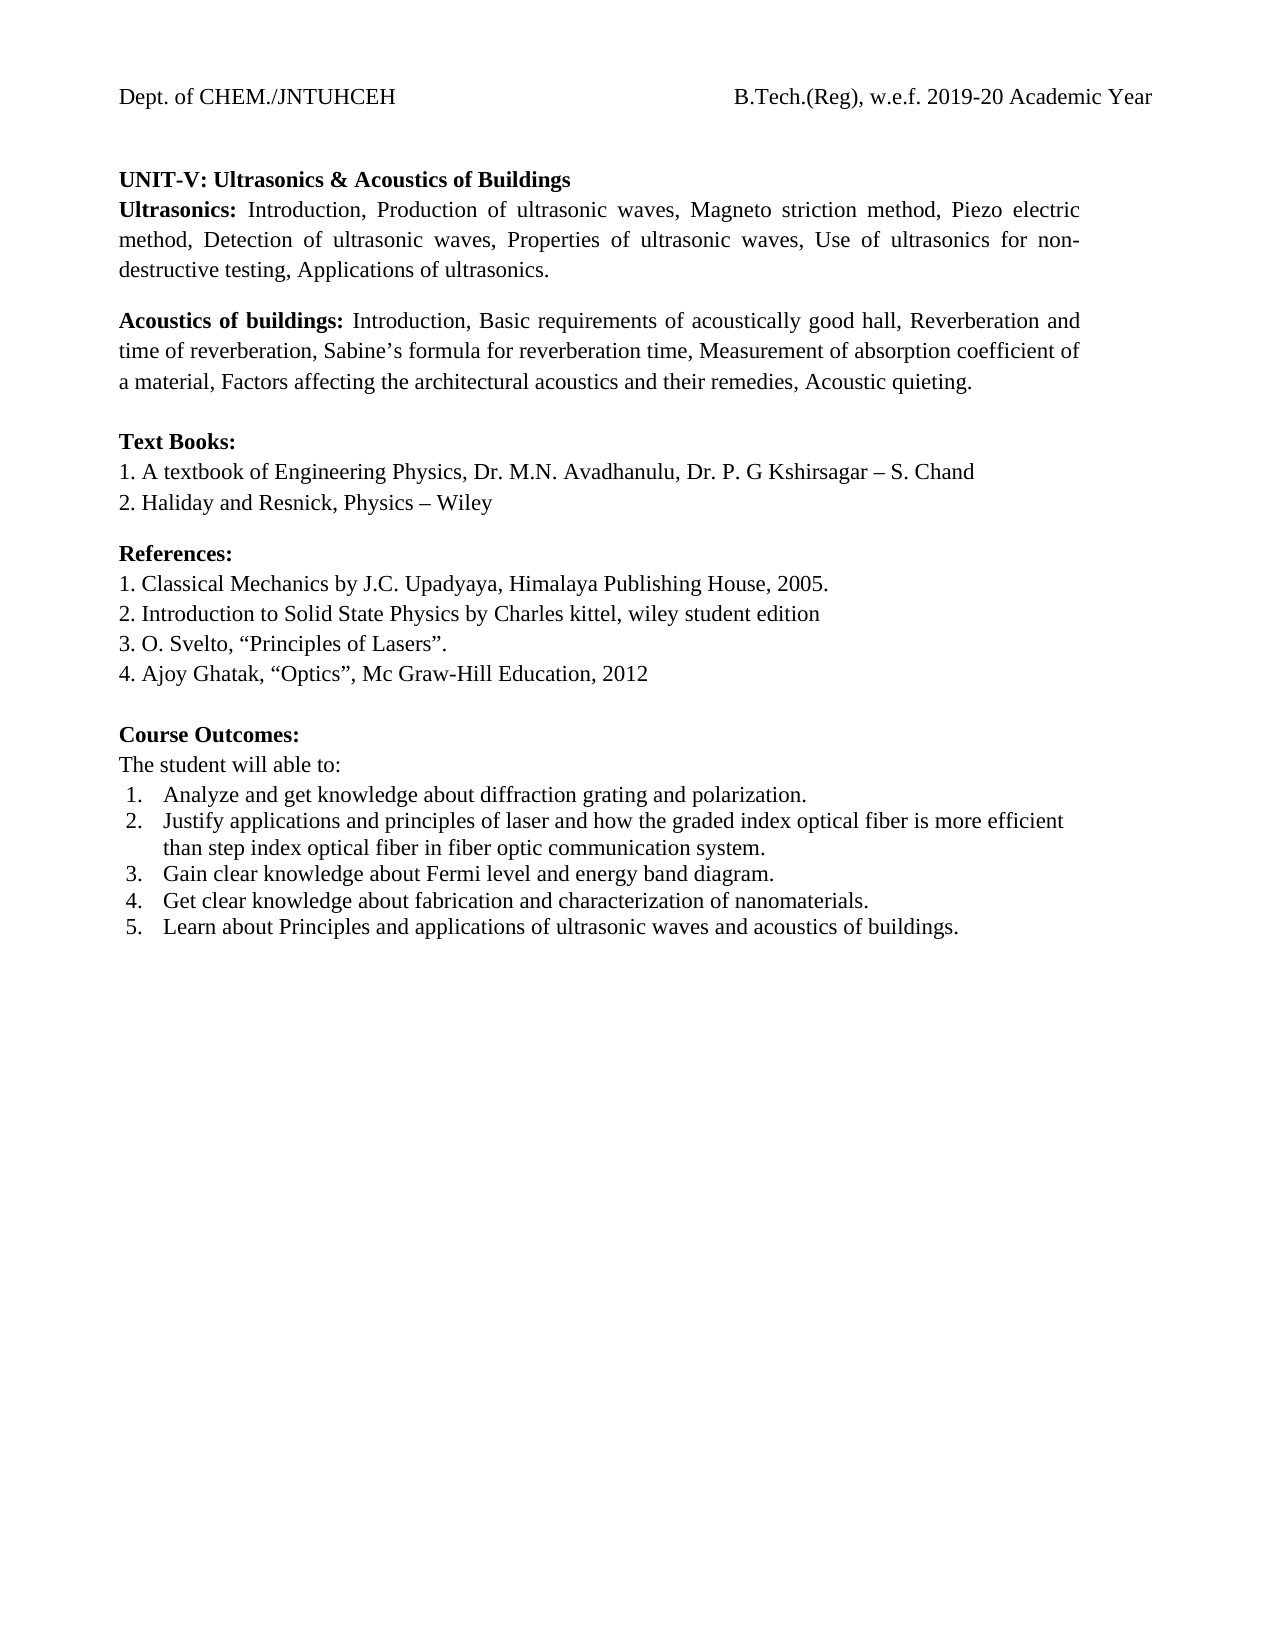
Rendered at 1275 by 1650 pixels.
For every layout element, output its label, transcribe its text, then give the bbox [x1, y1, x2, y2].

list Get clear knowledge about fabrication and characterization of nanomaterials. [125, 887, 1081, 913]
text References: [118, 539, 1081, 566]
text 2. Introduction to Solid State Physics by Charles kittel, wiley student edition [118, 600, 1081, 626]
text 2. Haliday and Resnick, Physics – Wiley [118, 488, 1081, 515]
text Text Books: [118, 428, 1081, 454]
text 1. Classical Mechanics by J.C. Upadyaya, Himalaya Publishing House, 2005. [118, 570, 1081, 596]
text UNIT-V: Ultrasonics & Acoustics of Buildings [118, 166, 1081, 192]
text The student will able to: [118, 751, 1081, 777]
text 1. A textbook of Engineering Physics, Dr. M.N. Avadhanulu, Dr. P. G Kshirsagar – S. Chand [118, 458, 1081, 485]
text Course Outcomes: [118, 721, 1081, 747]
list Learn about Principles and applications of ultrasonic waves and acoustics of buildings. [125, 913, 1081, 939]
text 3. O. Svelto, “Principles of Lasers”. [118, 630, 1081, 657]
text Ultrasonics: Introduction, Production of ultrasonic waves, Magneto striction method, Piezo electric method, Detection of ultrasonic waves, Properties of ultrasonic waves, Use of ultrasonics for non-destructive testing, Applications of ultrasonics. [118, 196, 1081, 283]
text 4. Ajoy Ghatak, “Optics”, Mc Graw-Hill Education, 2012 [118, 660, 1081, 687]
list Gain clear knowledge about Fermi level and energy band diagram. [125, 860, 1081, 887]
list Justify applications and principles of laser and how the graded index optical fiber is more efficient than step index optical fiber in fiber optic communication system. [125, 808, 1081, 860]
text Acoustics of buildings: Introduction, Basic requirements of acoustically good hall, Reverberation and time of reverberation, Sabine’s formula for reverberation time, Measurement of absorption coefficient of a material, Factors affecting the architectural acoustics and their remedies, Acoustic quieting. [118, 307, 1081, 394]
list Analyze and get knowledge about diffraction grating and polarization. [125, 781, 1081, 808]
